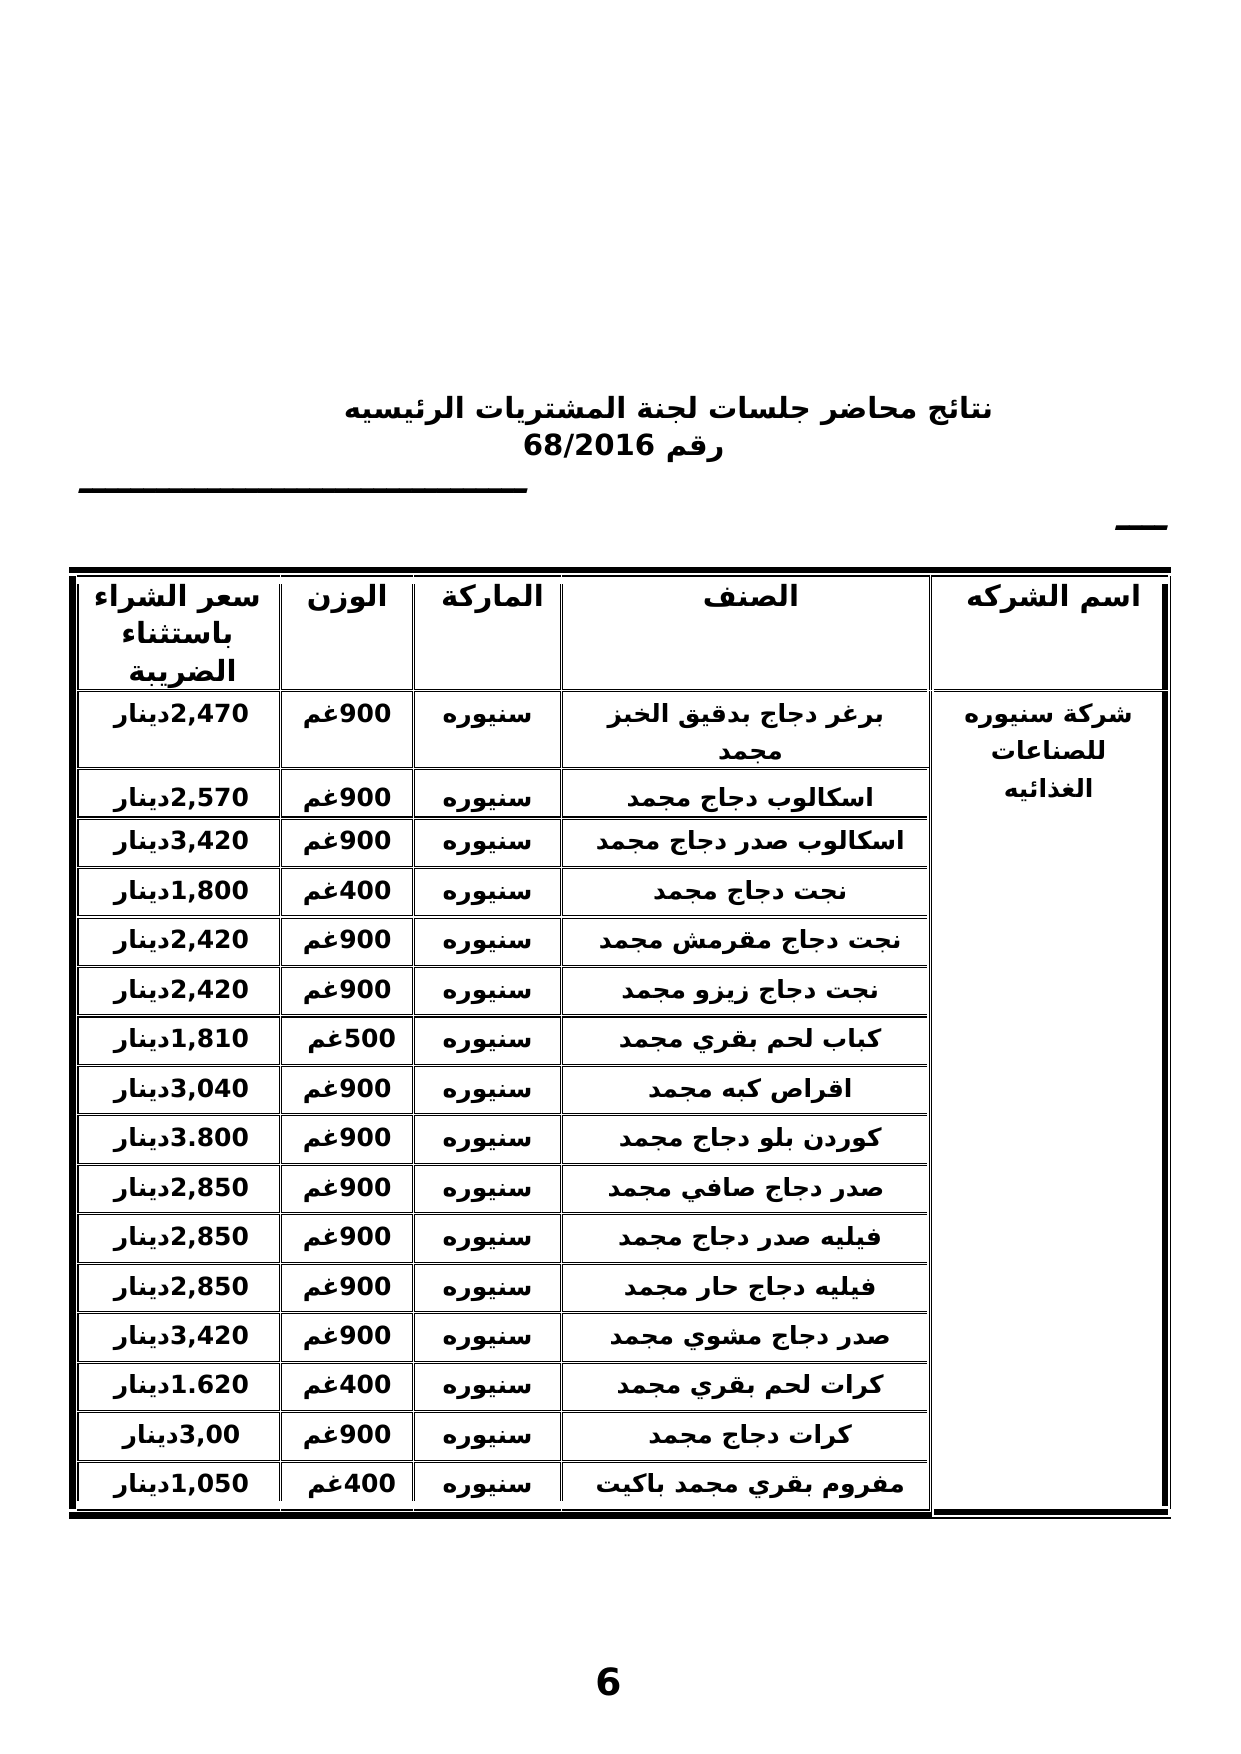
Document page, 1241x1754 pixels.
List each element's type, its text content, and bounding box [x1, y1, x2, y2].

table_cell كباب لحم بقري مجمد [561, 1014, 929, 1064]
table_cell 3,420دينار [79, 1314, 279, 1361]
table_cell 400غم [281, 1460, 414, 1509]
table_cell 2,570دينار [79, 770, 279, 816]
table_cell 2,850دينار [79, 1265, 279, 1311]
table_cell 900غم [282, 770, 412, 816]
table_cell 400غم [282, 1364, 412, 1410]
table_cell 1,050دينار [76, 1460, 281, 1509]
table_cell سنيوره [415, 968, 560, 1014]
table_cell 900غم [282, 1265, 412, 1311]
table_cell 1.620دينار [79, 1364, 279, 1410]
table_cell سنيوره [415, 1364, 560, 1410]
table_cell كوردن بلو دجاج مجمد [561, 1113, 929, 1163]
table_cell 2,420دينار [79, 968, 279, 1014]
table_cell 900غم [282, 1215, 412, 1262]
table_cell 3,420دينار [79, 820, 279, 866]
table_cell سنيوره [415, 1166, 560, 1212]
table_cell سنيوره [414, 1463, 561, 1509]
table_cell نجت دجاج مجمد [561, 866, 929, 915]
table_cell نجت دجاج زيزو مجمد [561, 965, 929, 1014]
table_cell 2,850دينار [79, 1215, 279, 1262]
table_cell 3.800دينار [79, 1116, 279, 1163]
table_cell 2,470دينار [79, 692, 279, 767]
table_cell سنيوره [415, 1314, 560, 1361]
table_cell فيليه دجاج حار مجمد [563, 1262, 929, 1311]
table_cell اسكالوب صدر دجاج مجمد [563, 816, 929, 866]
table_cell 900غم [282, 1413, 412, 1460]
table_cell 900غم [282, 1166, 412, 1212]
table_cell سنيوره [415, 820, 560, 866]
table_cell 900غم [282, 1314, 412, 1361]
table_cell برغر دجاج بدقيق الخبز مجمد [561, 689, 930, 767]
table_cell اقراص كبه مجمد [561, 1064, 929, 1113]
subtitle ـــــــــــــــــــــــــــــــــــــــ [71, 463, 1166, 538]
table_cell كرات دجاج مجمد [561, 1410, 929, 1460]
table_header الماركة [414, 577, 561, 689]
table_cell سنيوره [415, 919, 560, 965]
table_cell 3,00دينار [79, 1413, 279, 1460]
table_cell سنيوره [415, 1413, 560, 1460]
table_cell شركة سنيوره للصناعات الغذائيه [930, 689, 1167, 1509]
table_cell 900غم [282, 1116, 412, 1163]
table_cell سنيوره [415, 869, 560, 915]
table_cell 900غم [282, 1067, 412, 1113]
table_cell 900غم [282, 968, 412, 1014]
table_cell سنيوره [415, 1018, 560, 1064]
table_cell 2,420دينار [79, 919, 279, 965]
table_cell سنيوره [415, 692, 560, 767]
table_cell 900غم [282, 820, 412, 866]
table_cell 500غم [282, 1018, 412, 1064]
table_cell فيليه صدر دجاج مجمد [561, 1212, 929, 1262]
table_cell 1,810دينار [79, 1018, 279, 1064]
table_cell 2,850دينار [79, 1166, 279, 1212]
subtitle رقم 68/2016 [71, 426, 1166, 463]
table_header الوزن [281, 573, 414, 689]
table_cell نجت دجاج مقرمش مجمد [561, 915, 929, 965]
table_cell سنيوره [415, 1265, 560, 1311]
table_cell صدر دجاج صافي مجمد [561, 1163, 929, 1212]
table_cell صدر دجاج مشوي مجمد [561, 1311, 929, 1361]
table_cell 1,800دينار [79, 869, 279, 915]
title نتائج محاضر جلسات لجنة المشتريات الرئيسيه [71, 388, 1166, 426]
table_cell سنيوره [415, 770, 560, 816]
table_cell اسكالوب دجاج مجمد [561, 768, 929, 816]
table_cell سنيوره [415, 1116, 560, 1163]
table_cell مفروم بقري مجمد باكيت [561, 1460, 929, 1509]
table_header اسم الشركه [932, 577, 1167, 689]
table_cell 900غم [282, 692, 412, 767]
table_cell سنيوره [415, 1067, 560, 1113]
table_cell كرات لحم بقري مجمد [563, 1361, 929, 1410]
table_cell 900غم [282, 919, 412, 965]
table_cell سنيوره [415, 1215, 560, 1262]
table_cell 3,040دينار [79, 1067, 279, 1113]
table_header سعر الشراء باستثناء الضريبة [74, 573, 281, 689]
table_header الصنف [561, 576, 929, 689]
table_cell 400غم [282, 869, 412, 915]
